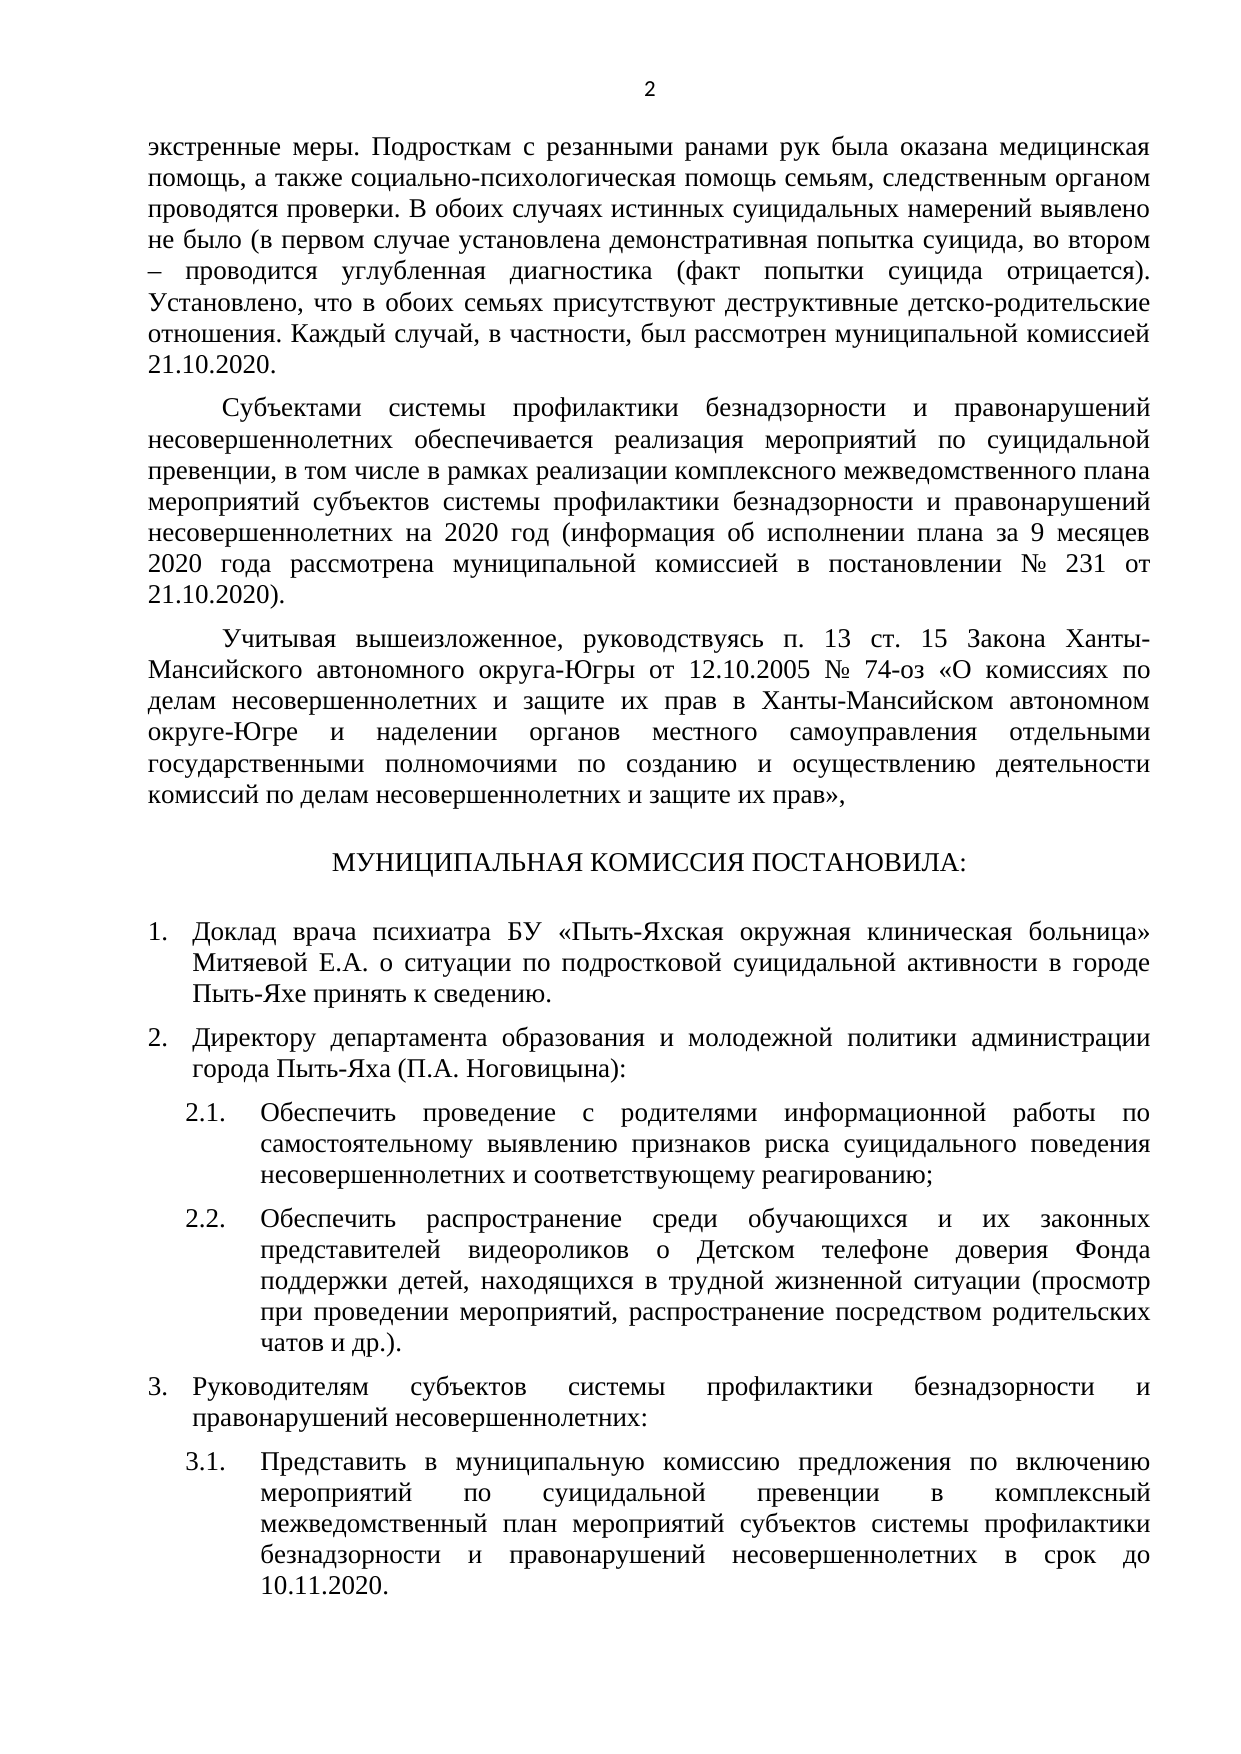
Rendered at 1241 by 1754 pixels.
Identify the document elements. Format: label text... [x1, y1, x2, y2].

list Обеспечить распространение среди обучающихся и их законных представителей видеороликов о Детском телефоне доверия Фонда поддержки детей, находящихся в трудной жизненной ситуации (просмотр при проведении мероприятий, распространение посредством родительских чатов и др.). [185, 1202, 1152, 1357]
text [148, 130, 1152, 379]
list Руководителям субъектов системы профилактики безнадзорности и правонарушений несовершеннолетних: [148, 1370, 1152, 1432]
text МУНИЦИПАЛЬНАЯ КОМИССИЯ ПОСТАНОВИЛА: [148, 846, 1152, 878]
list Доклад врача психиатра БУ «Пыть-Яхская окружная клиническая больница» Митяевой Е.А. о ситуации по подростковой суицидальной активности в городе Пыть-Яхе принять к сведению. [148, 915, 1152, 1008]
list Директору департамента образования и молодежной политики администрации города Пыть-Яха (П.А. Ноговицына): [148, 1021, 1152, 1083]
text Субъектами системы профилактики безнадзорности и правонарушений несовершеннолетних обеспечивается реализация мероприятий по суицидальной превенции, в том числе в рамках реализации комплексного межведомственного плана мероприятий субъектов системы профилактики безнадзорности и правонарушений несовершеннолетних на 2020 год (информация об исполнении плана за 9 месяцев 2020 года рассмотрена муниципальной комиссией в постановлении № 231 от 21.10.2020). [148, 392, 1152, 609]
text Учитывая вышеизложенное, руководствуясь п. 13 ст. 15 Закона Ханты-Мансийского автономного округа-Югры от 12.10.2005 № 74-оз «О комиссиях по делам несовершеннолетних и защите их прав в Ханты-Мансийском автономном округе-Югре и наделении органов местного самоуправления отдельными государственными полномочиями по созданию и осуществлению деятельности комиссий по делам несовершеннолетних и защите их прав», [148, 622, 1152, 809]
list Представить в муниципальную комиссию предложения по включению мероприятий по суицидальной превенции в комплексный межведомственный план мероприятий субъектов системы профилактики безнадзорности и правонарушений несовершеннолетних в срок до 10.11.2020. [185, 1445, 1152, 1601]
list Обеспечить проведение с родителями информационной работы по самостоятельному выявлению признаков риска суицидального поведения несовершеннолетних и соответствующему реагированию; [185, 1096, 1152, 1189]
